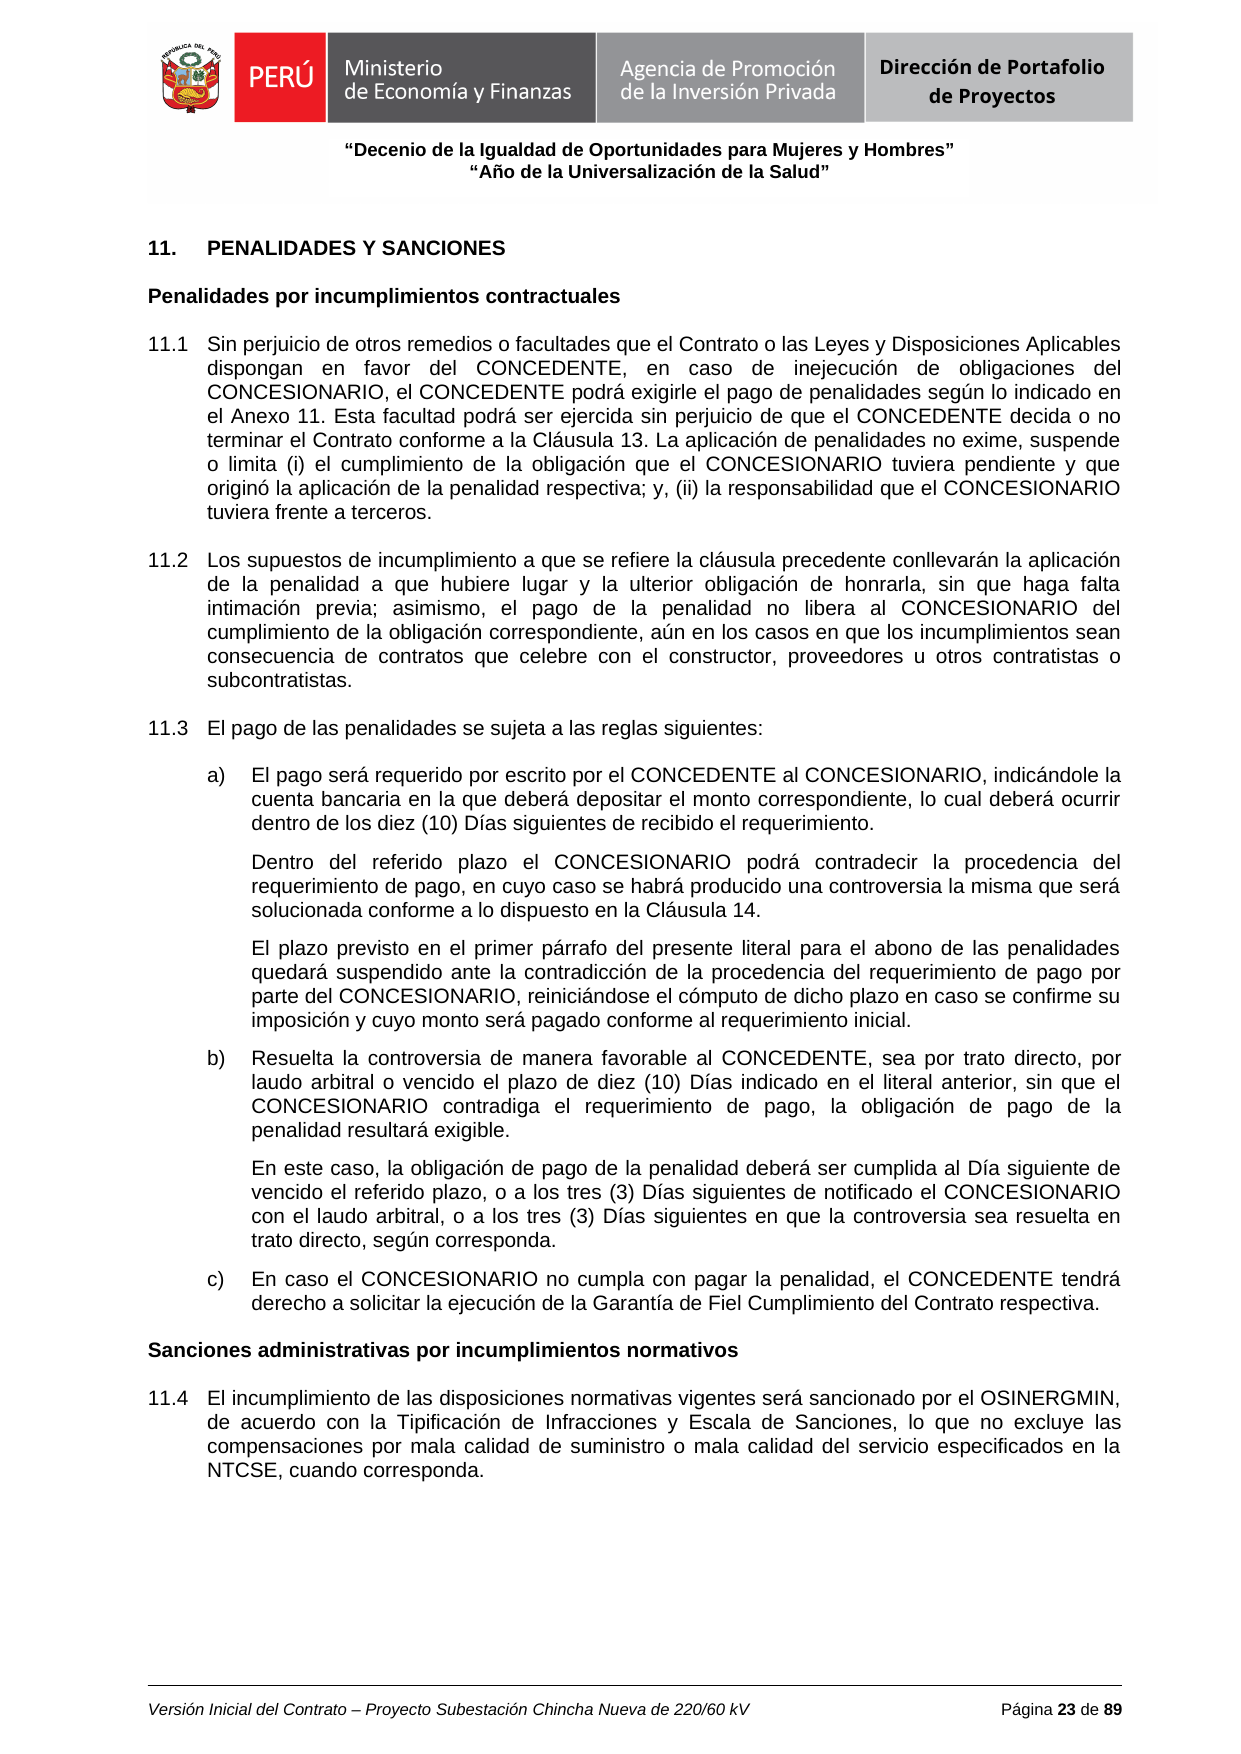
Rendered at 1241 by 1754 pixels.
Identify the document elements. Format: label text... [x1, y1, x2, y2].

list Los supuestos de incumplimiento a que se refiere la cláusula precedente conllevarán la aplicación de la penalidad a que hubiere lugar y la ulterior obligación de honrarla, sin que haga falta intimación previa; asimismo, el pago de la penalidad no libera al CONCESIONARIO del cumplimiento de la obligación correspondiente, aún en los casos en que los incumplimientos sean consecuencia de contratos que celebre con el constructor, proveedores u otros contratistas o subcontratistas. [148, 548, 1122, 691]
list El incumplimiento de las disposiciones normativas vigentes será sancionado por el OSINERGMIN, de acuerdo con la Tipificación de Infracciones y Escala de Sanciones, lo que no excluye las compensaciones por mala calidad de suministro o mala calidad del servicio especificados en la NTCSE, cuando corresponda. [148, 1386, 1122, 1482]
list El pago de las penalidades se sujeta a las reglas siguientes: [148, 715, 1122, 739]
list Sin perjuicio de otros remedios o facultades que el Contrato o las Leyes y Disposiciones Aplicables dispongan en favor del CONCEDENTE, en caso de inejecución de obligaciones del CONCESIONARIO, el CONCEDENTE podrá exigirle el pago de penalidades según lo indicado en el Anexo 11. Esta facultad podrá ser ejercida sin perjuicio de que el CONCEDENTE decida o no terminar el Contrato conforme a la Cláusula 13. La aplicación de penalidades no exime, suspende o limita (i) el cumplimiento de la obligación que el CONCESIONARIO tuviera pendiente y que originó la aplicación de la penalidad respectiva; y, (ii) la responsabilidad que el CONCESIONARIO tuviera frente a terceros. [148, 332, 1122, 524]
list En caso el CONCESIONARIO no cumpla con pagar la penalidad, el CONCEDENTE tendrá derecho a solicitar la ejecución de la Garantía de Fiel Cumplimiento del Contrato respectiva. [207, 1266, 1122, 1314]
text Dentro del referido plazo el CONCESIONARIO podrá contradecir la procedencia del requerimiento de pago, en cuyo caso se habrá producido una controversia la misma que será solucionada conforme a lo dispuesto en la Cláusula 14. [251, 849, 1122, 921]
list PENALIDADES Y SANCIONES [148, 236, 1122, 260]
list El pago será requerido por escrito por el CONCEDENTE al CONCESIONARIO, indicándole la cuenta bancaria en la que deberá depositar el monto correspondiente, lo cual deberá ocurrir dentro de los diez (10) Días siguientes de recibido el requerimiento. [207, 763, 1122, 835]
text En este caso, la obligación de pago de la penalidad deberá ser cumplida al Día siguiente de vencido el referido plazo, o a los tres (3) Días siguientes de notificado el CONCESIONARIO con el laudo arbitral, o a los tres (3) Días siguientes en que la controversia sea resuelta en trato directo, según corresponda. [251, 1156, 1122, 1252]
text El plazo previsto en el primer párrafo del presente literal para el abono de las penalidades quedará suspendido ante la contradicción de la procedencia del requerimiento de pago por parte del CONCESIONARIO, reiniciándose el cómputo de dicho plazo en caso se confirme su imposición y cuyo monto será pagado conforme al requerimiento inicial. [251, 936, 1122, 1032]
list Resuelta la controversia de manera favorable al CONCEDENTE, sea por trato directo, por laudo arbitral o vencido el plazo de diez (10) Días indicado en el literal anterior, sin que el CONCESIONARIO contradiga el requerimiento de pago, la obligación de pago de la penalidad resultará exigible. [207, 1046, 1122, 1142]
text Penalidades por incumplimientos contractuales [148, 284, 1122, 308]
text Sanciones administrativas por incumplimientos normativos [148, 1338, 1122, 1362]
picture [147, 22, 1158, 204]
